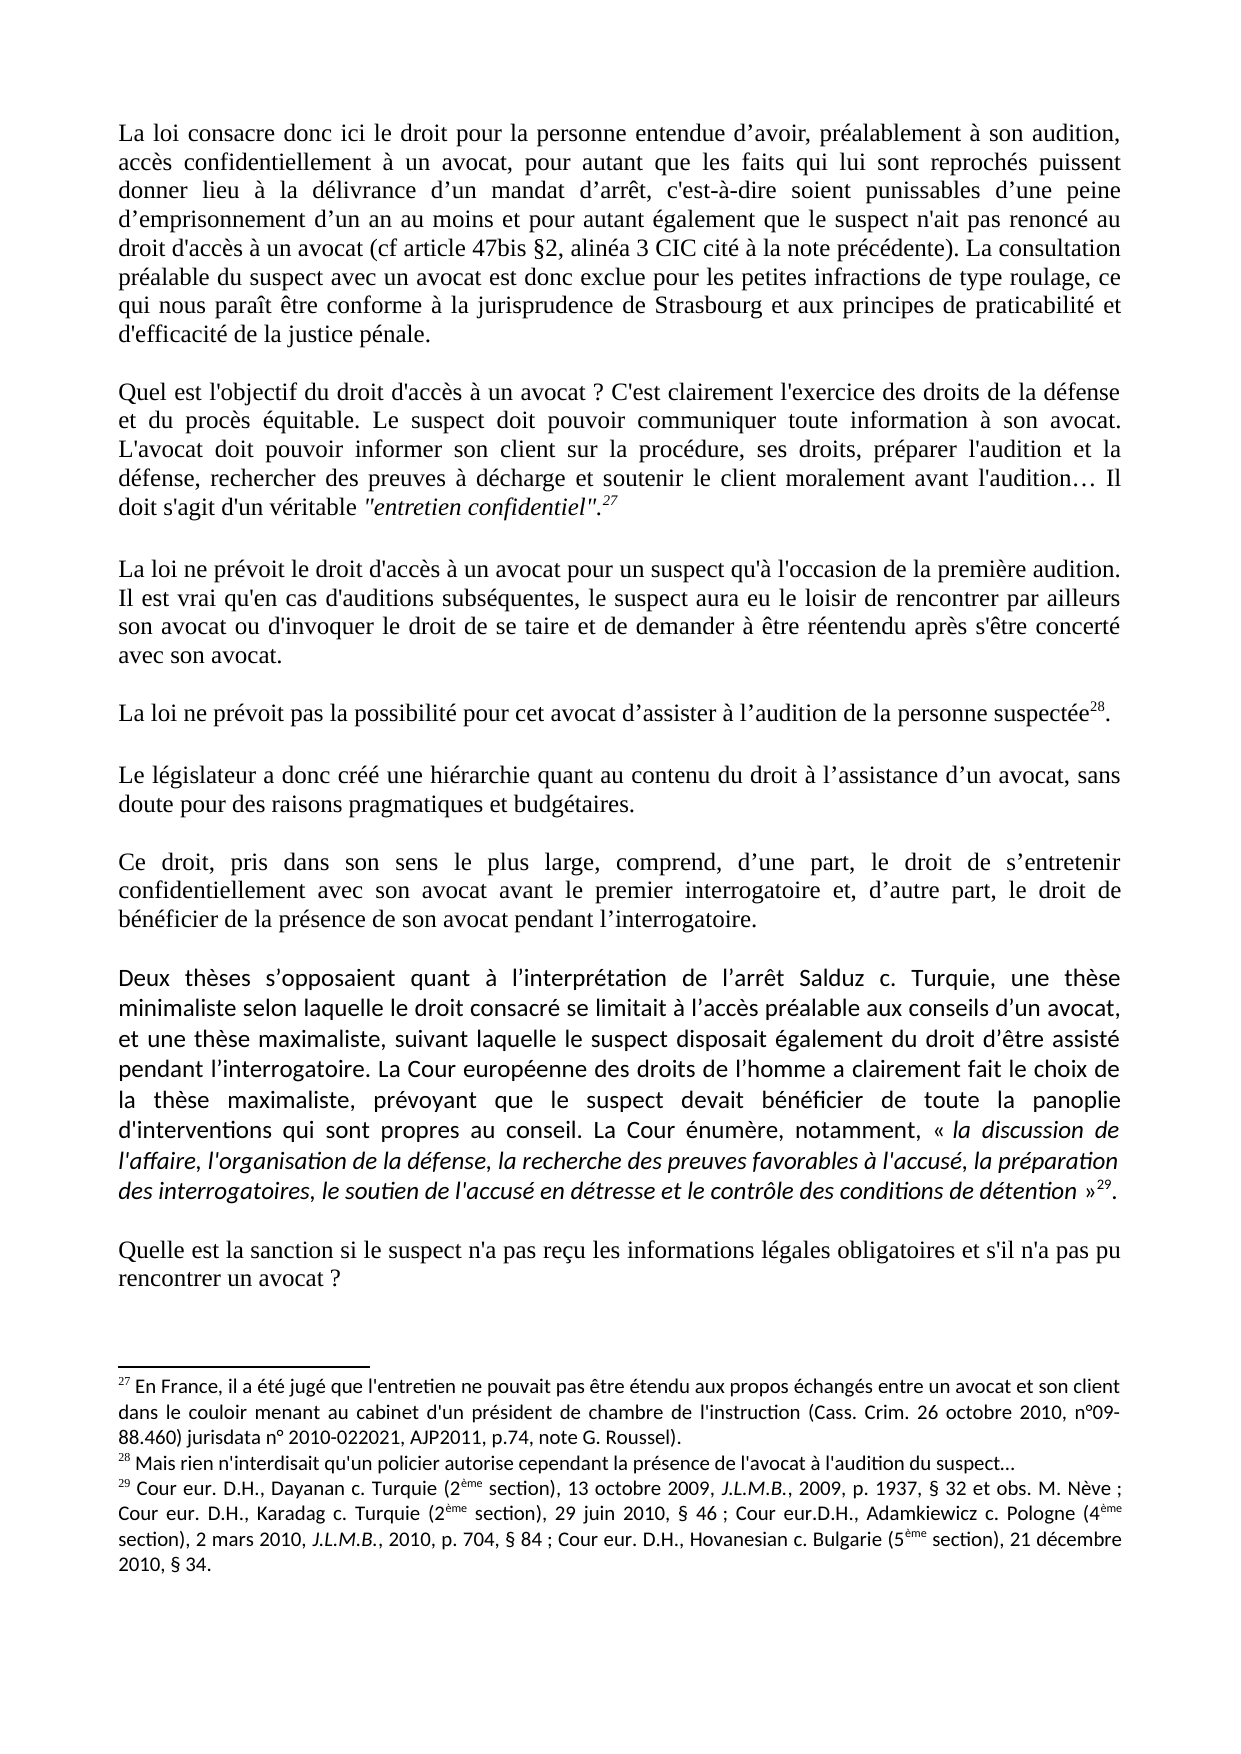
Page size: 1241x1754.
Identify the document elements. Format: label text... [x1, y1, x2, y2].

text Ce droit, pris dans son sens le plus large, comprend, d’une part, le droit de s’entretenir confidentiellement avec son avocat avant le premier interrogatoire et, d’autre part, le droit de bénéficier de la présence de son avocat pendant l’interrogatoire. [118, 847, 1122, 933]
text La loi ne prévoit pas la possibilité pour cet avocat d’assister à l’audition de la personne suspectée. [118, 698, 1122, 726]
text La loi consacre donc ici le droit pour la personne entendue d’avoir, préalablement à son audition, accès confidentiellement à un avocat, pour autant que les faits qui lui sont reprochés puissent donner lieu à la délivrance d’un mandat d’arrêt, c'est-à-dire soient punissables d’une peine d’emprisonnement d’un an au moins et pour autant également que le suspect n'ait pas renoncé au droit d'accès à un avocat (cf article 47bis §2, alinéa 3 CIC cité à la note précédente). La consultation préalable du suspect avec un avocat est donc exclue pour les petites infractions de type roulage, ce qui nous paraît être conforme à la jurisprudence de Strasbourg et aux principes de praticabilité et d'efficacité de la justice pénale. [118, 118, 1122, 348]
text Le législateur a donc créé une hiérarchie quant au contenu du droit à l’assistance d’un avocat, sans doute pour des raisons pragmatiques et budgétaires. [118, 761, 1122, 818]
text Deux thèses s’opposaient quant à l’interprétation de l’arrêt Salduz c. Turquie, une thèse minimaliste selon laquelle le droit consacré se limitait à l’accès préalable aux conseils d’un avocat, et une thèse maximaliste, suivant laquelle le suspect disposait également du droit d’être assisté pendant l’interrogatoire. La Cour européenne des droits de l’homme a clairement fait le choix de la thèse maximaliste, prévoyant que le suspect devait bénéficier de toute la panoplie d'interventions qui sont propres au conseil. La Cour énumère, notamment, « la discussion de l'affaire, l'organisation de la défense, la recherche des preuves favorables à l'accusé, la préparation des interrogatoires, le soutien de l'accusé en détresse et le contrôle des conditions de détention ». [118, 962, 1122, 1206]
text Quel est l'objectif du droit d'accès à un avocat ? C'est clairement l'exercice des droits de la défense et du procès équitable. Le suspect doit pouvoir communiquer toute information à son avocat. L'avocat doit pouvoir informer son client sur la procédure, ses droits, préparer l'audition et la défense, rechercher des preuves à décharge et soutenir le client moralement avant l'audition… Il doit s'agit d'un véritable "entretien confidentiel". [118, 377, 1122, 521]
text La loi ne prévoit le droit d'accès à un avocat pour un suspect qu'à l'occasion de la première audition. Il est vrai qu'en cas d'auditions subséquentes, le suspect aura eu le loisir de rencontrer par ailleurs son avocat ou d'invoquer le droit de se taire et de demander à être réentendu après s'être concerté avec son avocat. [118, 554, 1122, 669]
text Quelle est la sanction si le suspect n'a pas reçu les informations légales obligatoires et s'il n'a pas pu rencontrer un avocat ? [118, 1235, 1122, 1292]
